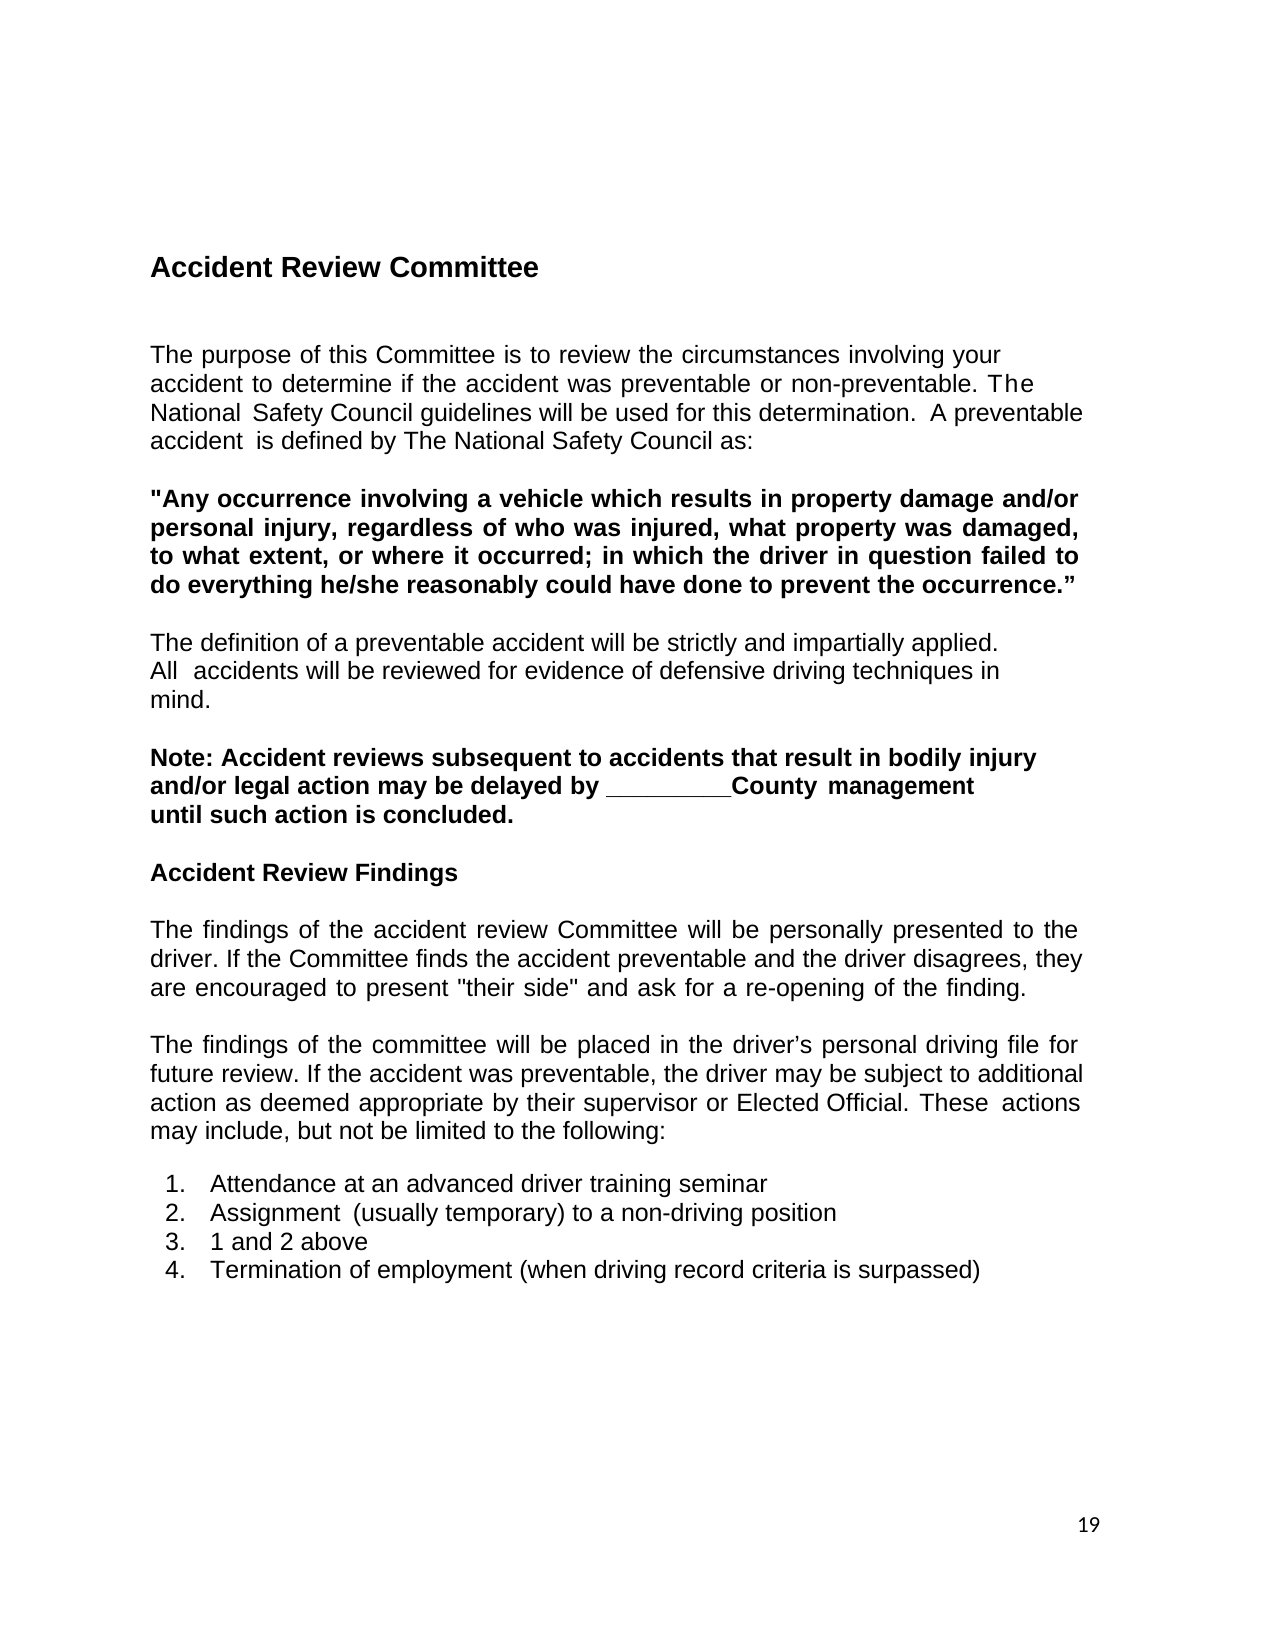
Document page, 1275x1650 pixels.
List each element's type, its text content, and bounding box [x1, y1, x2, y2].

subtitle Note: Accident reviews subsequent to accidents that result in bodily injury and/or legal action may be delayed by _________County management until such action is concluded. [150, 742, 1038, 829]
list 1 and 2 above [165, 1226, 1100, 1255]
list Assignment (usually temporary) to a non-driving position [165, 1198, 1100, 1226]
text The purpose of this Committee is to review the circumstances involving your accident to determine if the accident was preventable or non-preventable. The National Safety Council guidelines will be used for this determination. A preventable accident is defined by The National Safety Council as: [150, 340, 1088, 455]
text Accident Review Committee [150, 251, 1088, 284]
list Attendance at an advanced driver training seminar [165, 1169, 1100, 1198]
subtitle "Any occurrence involving a vehicle which results in property damage and/or personal injury, regardless of who was injured, what property was damaged, to what extent, or where it occurred; in which the driver in question failed to do everything he/she reasonably could have done to prevent the occurrence.” [150, 484, 1088, 599]
text The findings of the accident review Committee will be personally presented to the driver. If the Committee finds the accident preventable and the driver disagrees, they are encouraged to present "their side" and ask for a re-opening of the finding. [150, 915, 1088, 1001]
text The findings of the committee will be placed in the driver’s personal driving file for future review. If the accident was preventable, the driver may be subject to additional action as deemed appropriate by their supervisor or Elected Official. These actions may include, but not be limited to the following: [150, 1030, 1088, 1145]
text Accident Review Findings [150, 857, 1100, 886]
list Termination of employment (when driving record criteria is surpassed) [165, 1255, 1100, 1284]
text The definition of a preventable accident will be strictly and impartially applied. All accidents will be reviewed for evidence of defensive driving techniques in mind. [150, 627, 1038, 714]
